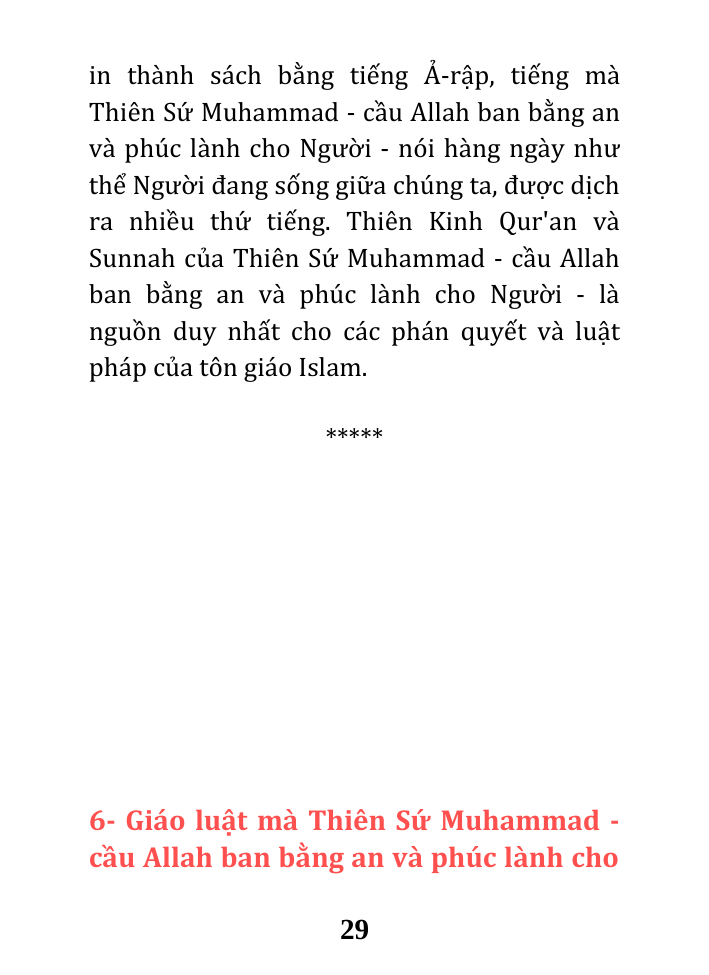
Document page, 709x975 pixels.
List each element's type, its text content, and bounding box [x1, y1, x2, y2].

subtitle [89, 802, 620, 873]
text ***** [89, 422, 620, 453]
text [89, 59, 620, 382]
